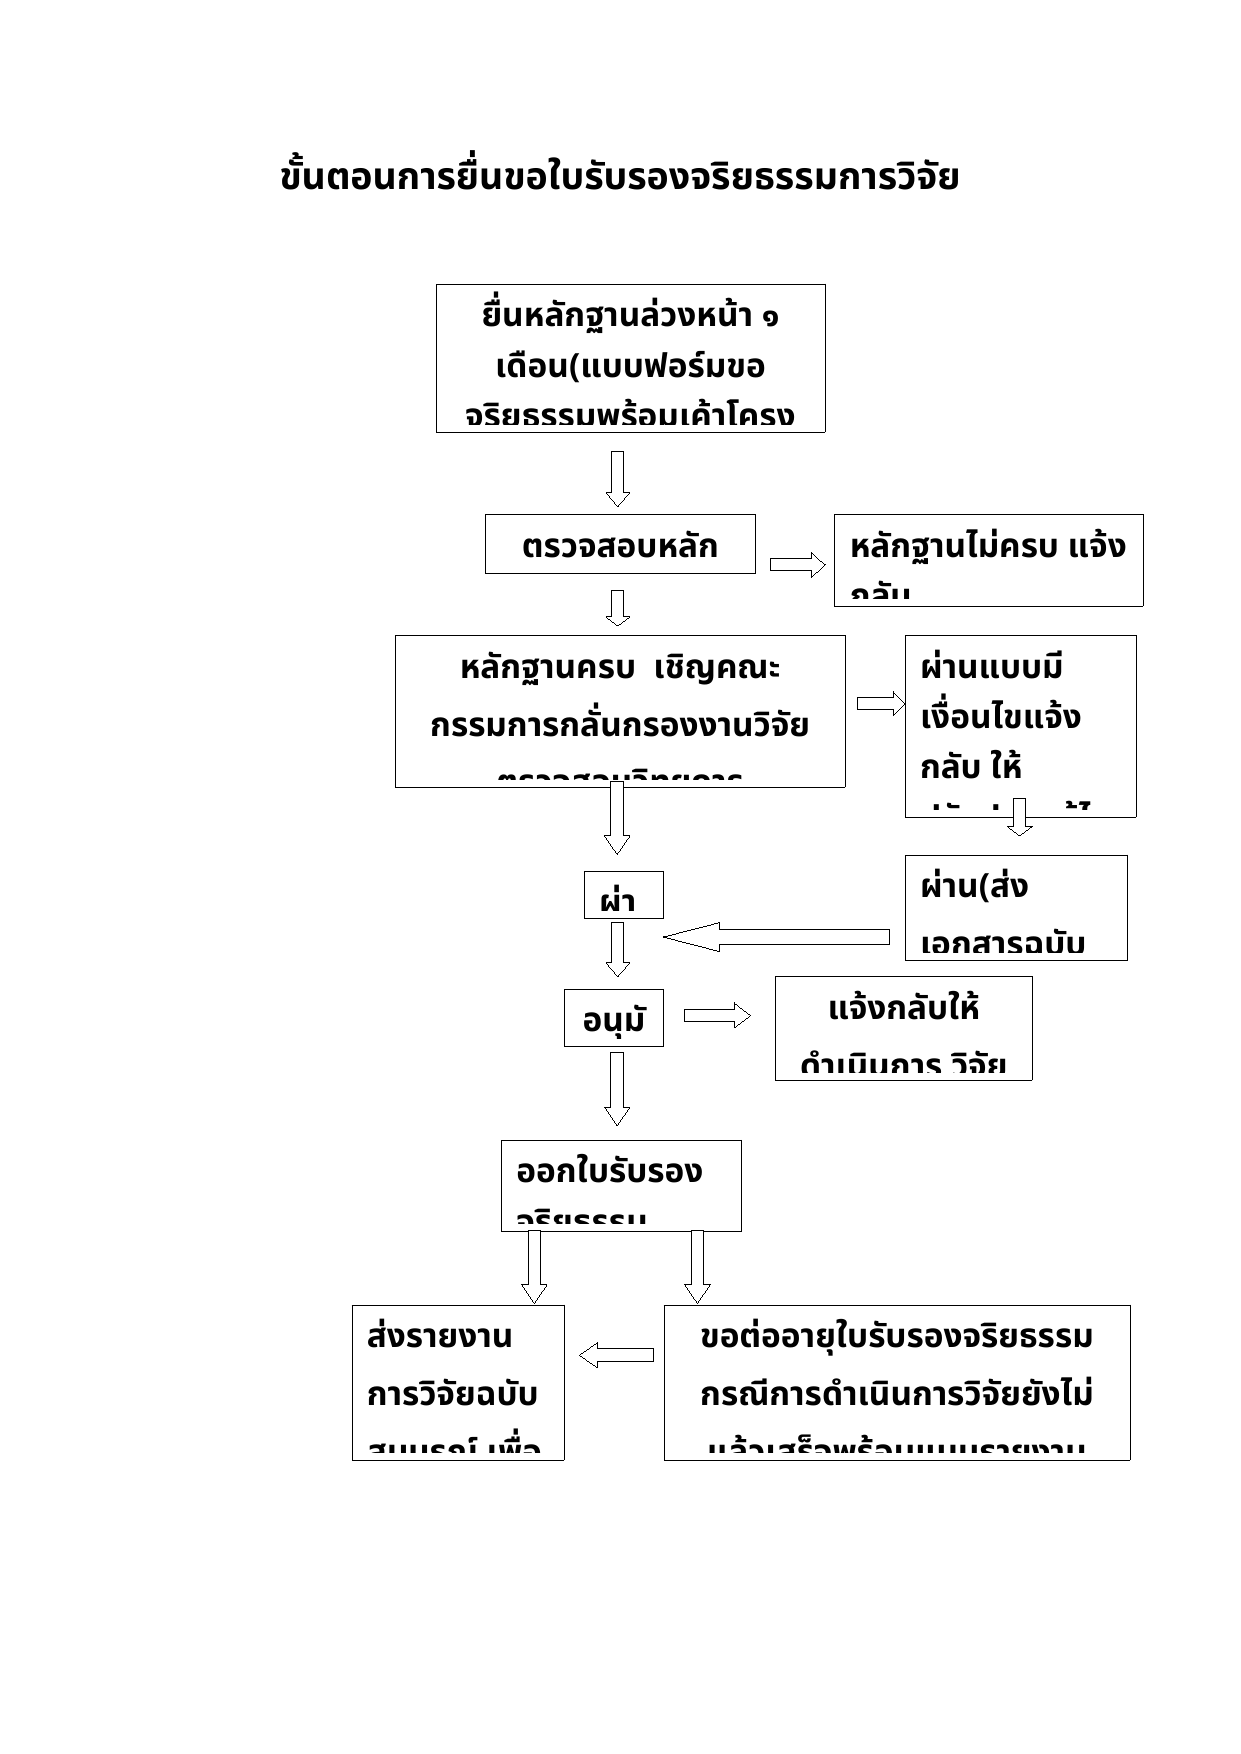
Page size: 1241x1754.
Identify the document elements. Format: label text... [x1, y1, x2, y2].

text ขั้นตอนการยื่นขอใบรับรองจริยธรรมการวิจัย [150, 150, 1090, 207]
